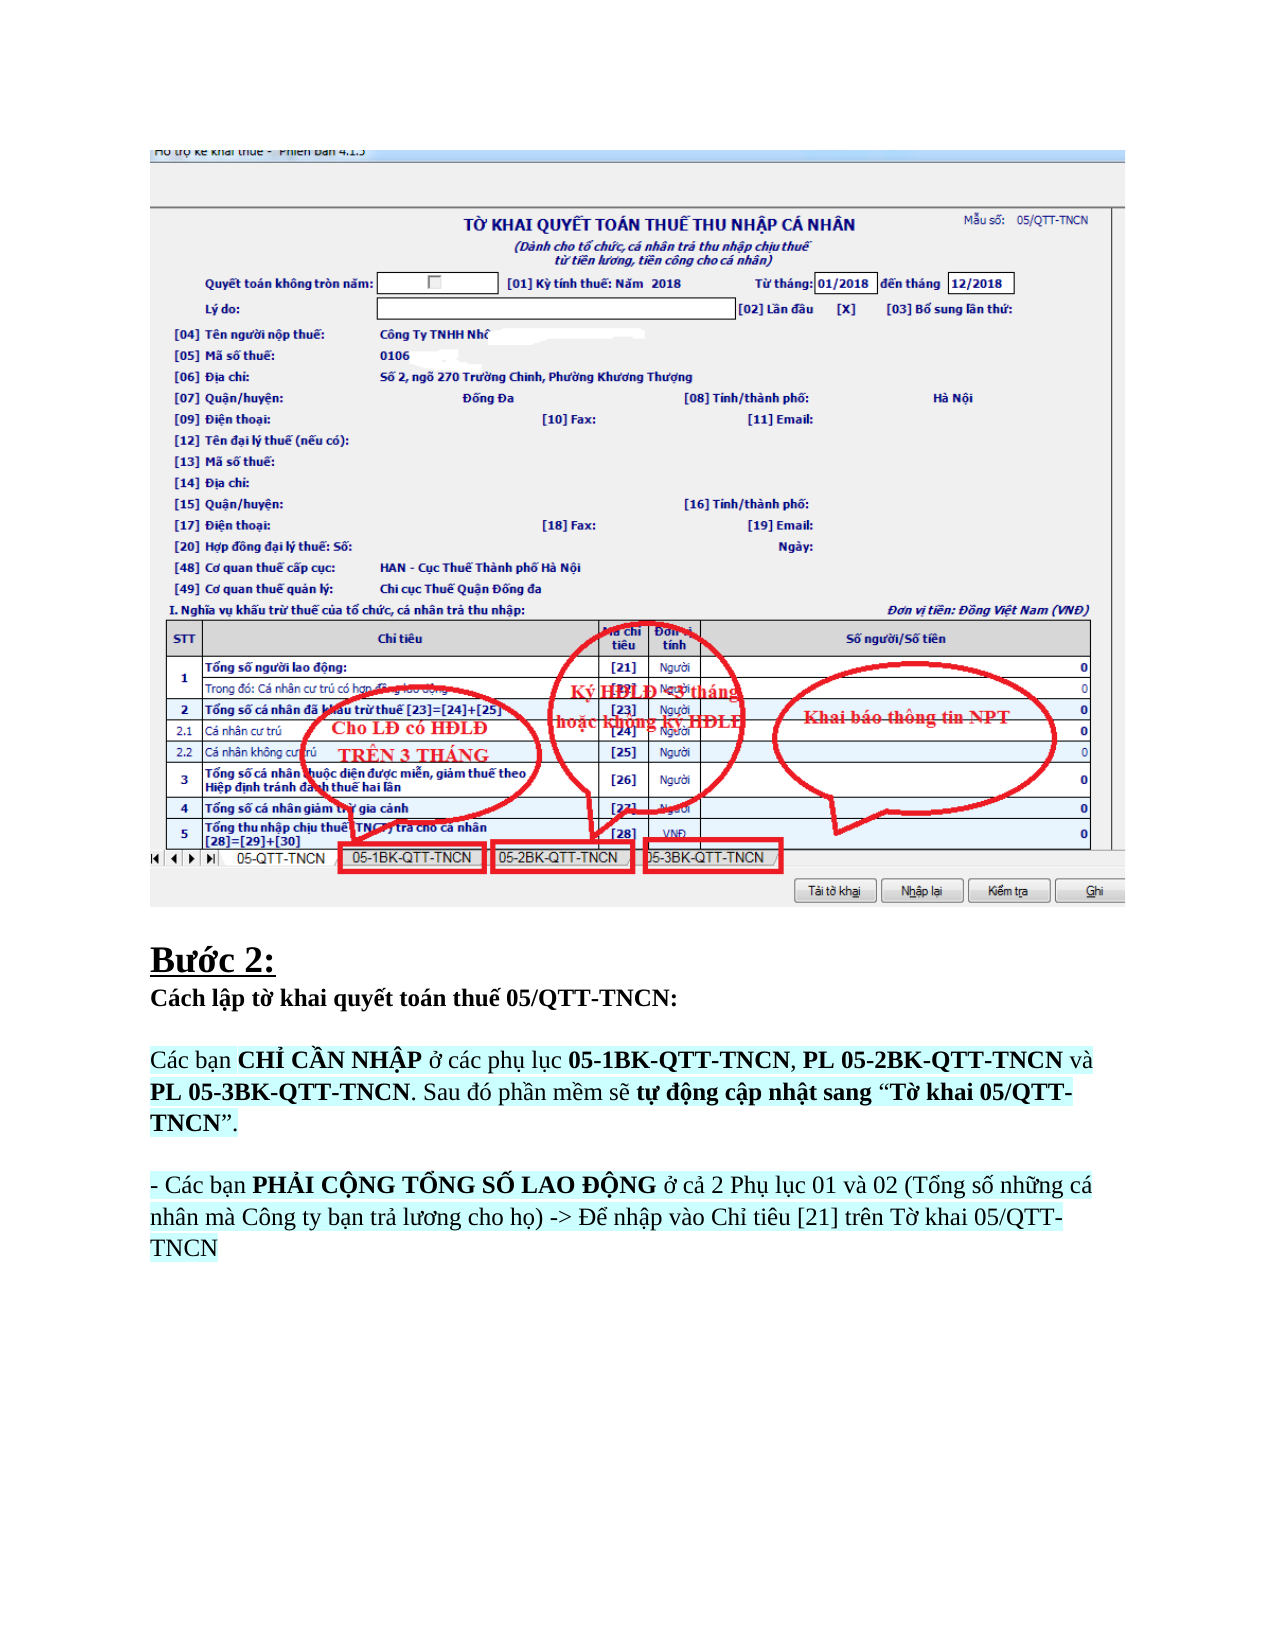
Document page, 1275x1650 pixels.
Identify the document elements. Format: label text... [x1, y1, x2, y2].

text - Các bạn PHẢI CỘNG TỔNG SỐ LAO ĐỘNG ở cả 2 Phụ lục 01 và 02 (Tổng số những cá nhân mà Công ty bạn trả lương cho họ) -> Để nhập vào Chỉ tiêu [21] trên Tờ khai 05/QTT-TNCN [150, 1168, 1125, 1262]
text Các bạn CHỈ CẦN NHẬP ở các phụ lục 05-1BK-QTT-TNCN, PL 05-2BK-QTT-TNCN và PL 05-3BK-QTT-TNCN. Sau đó phần mềm sẽ tự động cập nhật sang “Tờ khai 05/QTT-TNCN”. [150, 1043, 1125, 1137]
text Bước 2: [150, 937, 1125, 981]
text Cách lập tờ khai quyết toán thuế 05/QTT-TNCN: [150, 981, 1125, 1012]
picture [150, 150, 1125, 907]
